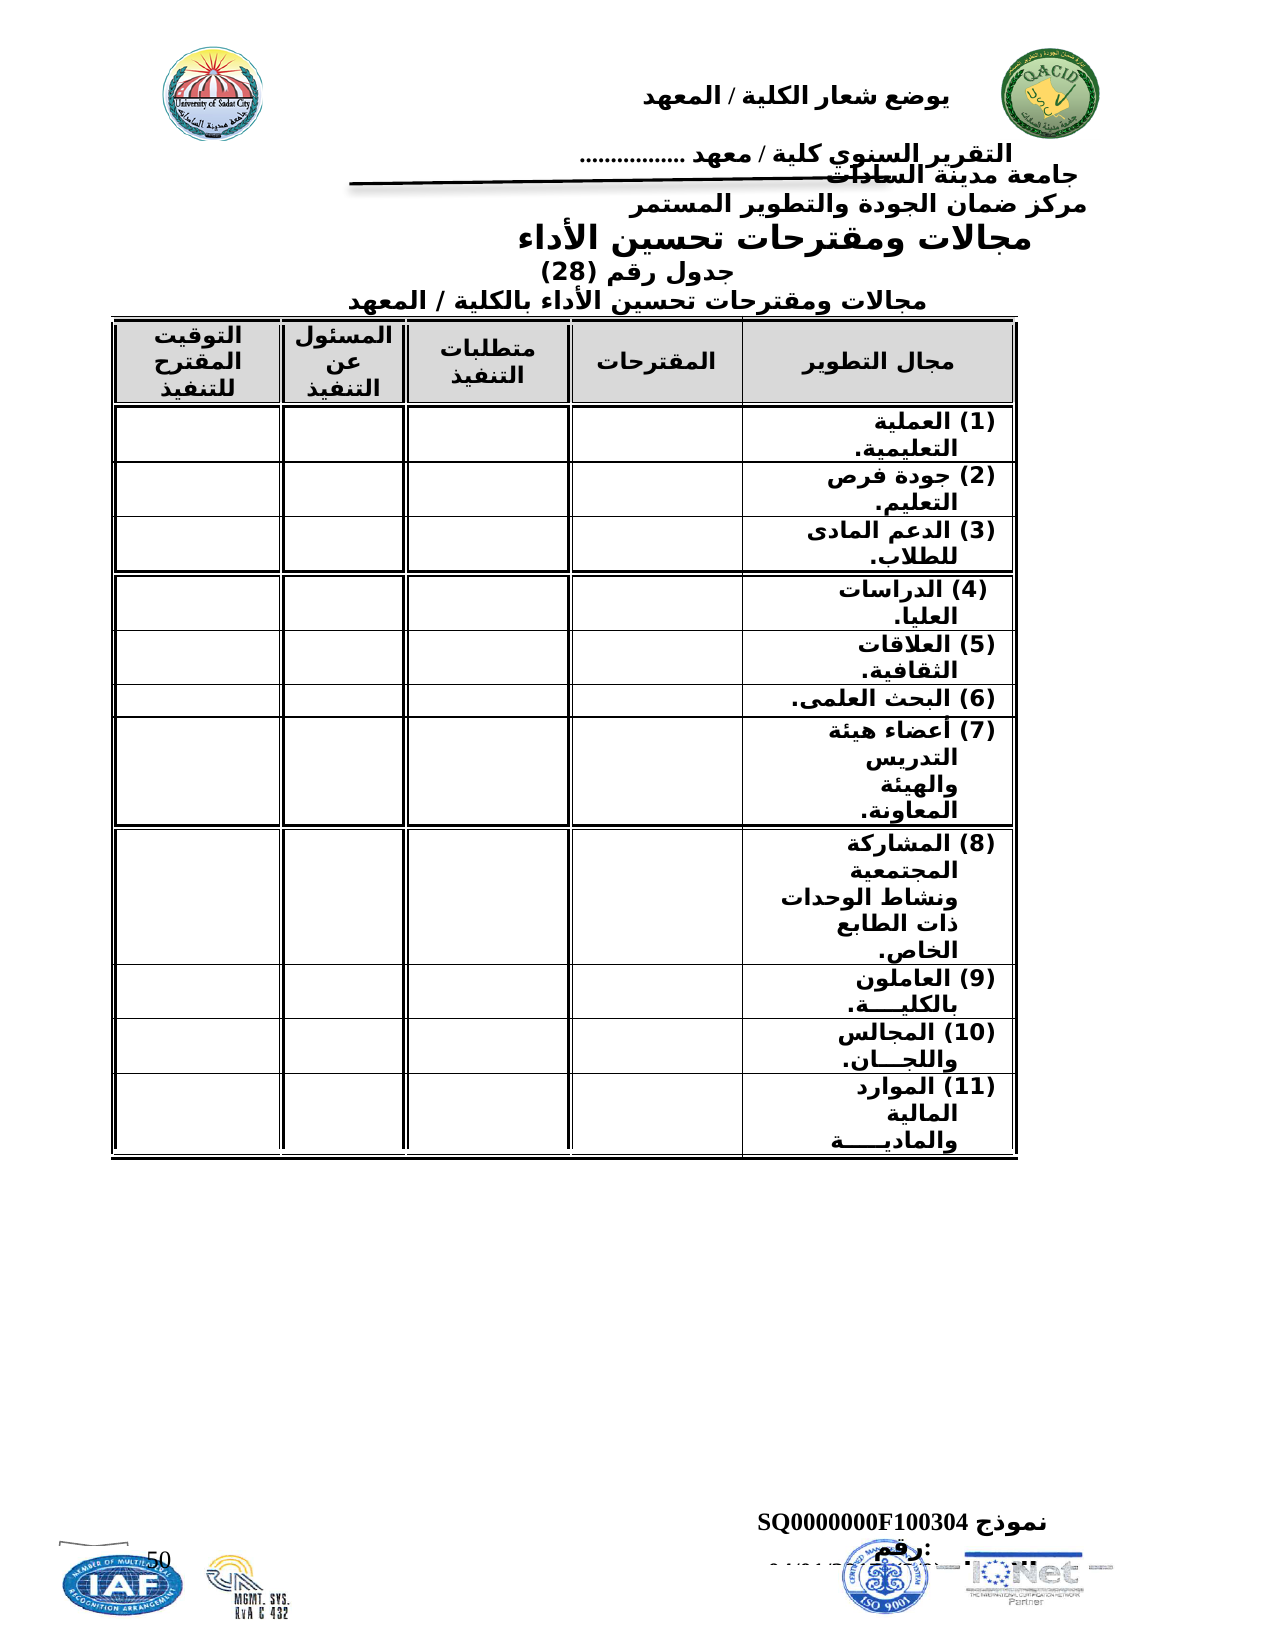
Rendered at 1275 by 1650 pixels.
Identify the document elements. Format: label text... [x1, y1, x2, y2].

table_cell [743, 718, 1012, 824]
title مجالات ومقترحات تحسين الأداء بالكلية / المعهد [187, 286, 1088, 316]
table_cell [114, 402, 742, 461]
picture [999, 46, 1102, 140]
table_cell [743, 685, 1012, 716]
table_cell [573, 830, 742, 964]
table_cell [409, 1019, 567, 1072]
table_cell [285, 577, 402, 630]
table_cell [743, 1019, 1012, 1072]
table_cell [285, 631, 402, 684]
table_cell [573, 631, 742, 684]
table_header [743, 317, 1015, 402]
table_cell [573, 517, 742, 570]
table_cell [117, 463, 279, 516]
title جدول رقم (28) [187, 257, 1088, 286]
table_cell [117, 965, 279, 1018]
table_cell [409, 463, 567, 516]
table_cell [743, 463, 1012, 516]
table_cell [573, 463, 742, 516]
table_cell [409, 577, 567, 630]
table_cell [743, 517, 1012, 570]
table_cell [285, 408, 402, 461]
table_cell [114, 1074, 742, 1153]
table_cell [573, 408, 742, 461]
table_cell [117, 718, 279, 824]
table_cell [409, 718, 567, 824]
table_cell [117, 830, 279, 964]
picture [826, 1534, 1122, 1618]
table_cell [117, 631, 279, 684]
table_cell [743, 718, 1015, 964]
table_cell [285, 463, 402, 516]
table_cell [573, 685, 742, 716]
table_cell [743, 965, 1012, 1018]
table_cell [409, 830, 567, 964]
subtitle مجالات ومقترحات تحسين الأداء [187, 218, 1088, 257]
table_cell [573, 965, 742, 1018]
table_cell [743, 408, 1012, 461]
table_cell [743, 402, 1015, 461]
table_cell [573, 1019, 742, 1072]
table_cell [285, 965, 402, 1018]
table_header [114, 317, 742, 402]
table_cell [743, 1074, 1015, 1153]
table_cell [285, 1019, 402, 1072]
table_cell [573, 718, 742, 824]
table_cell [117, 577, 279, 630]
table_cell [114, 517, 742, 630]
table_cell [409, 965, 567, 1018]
picture [49, 1546, 299, 1624]
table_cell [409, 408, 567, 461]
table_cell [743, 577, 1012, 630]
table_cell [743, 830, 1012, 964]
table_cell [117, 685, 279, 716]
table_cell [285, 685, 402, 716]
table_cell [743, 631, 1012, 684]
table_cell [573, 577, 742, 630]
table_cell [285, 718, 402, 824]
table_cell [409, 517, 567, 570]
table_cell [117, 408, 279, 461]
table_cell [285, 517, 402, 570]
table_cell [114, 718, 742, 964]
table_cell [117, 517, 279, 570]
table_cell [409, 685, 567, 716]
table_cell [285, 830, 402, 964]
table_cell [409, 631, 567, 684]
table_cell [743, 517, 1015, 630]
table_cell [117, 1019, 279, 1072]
